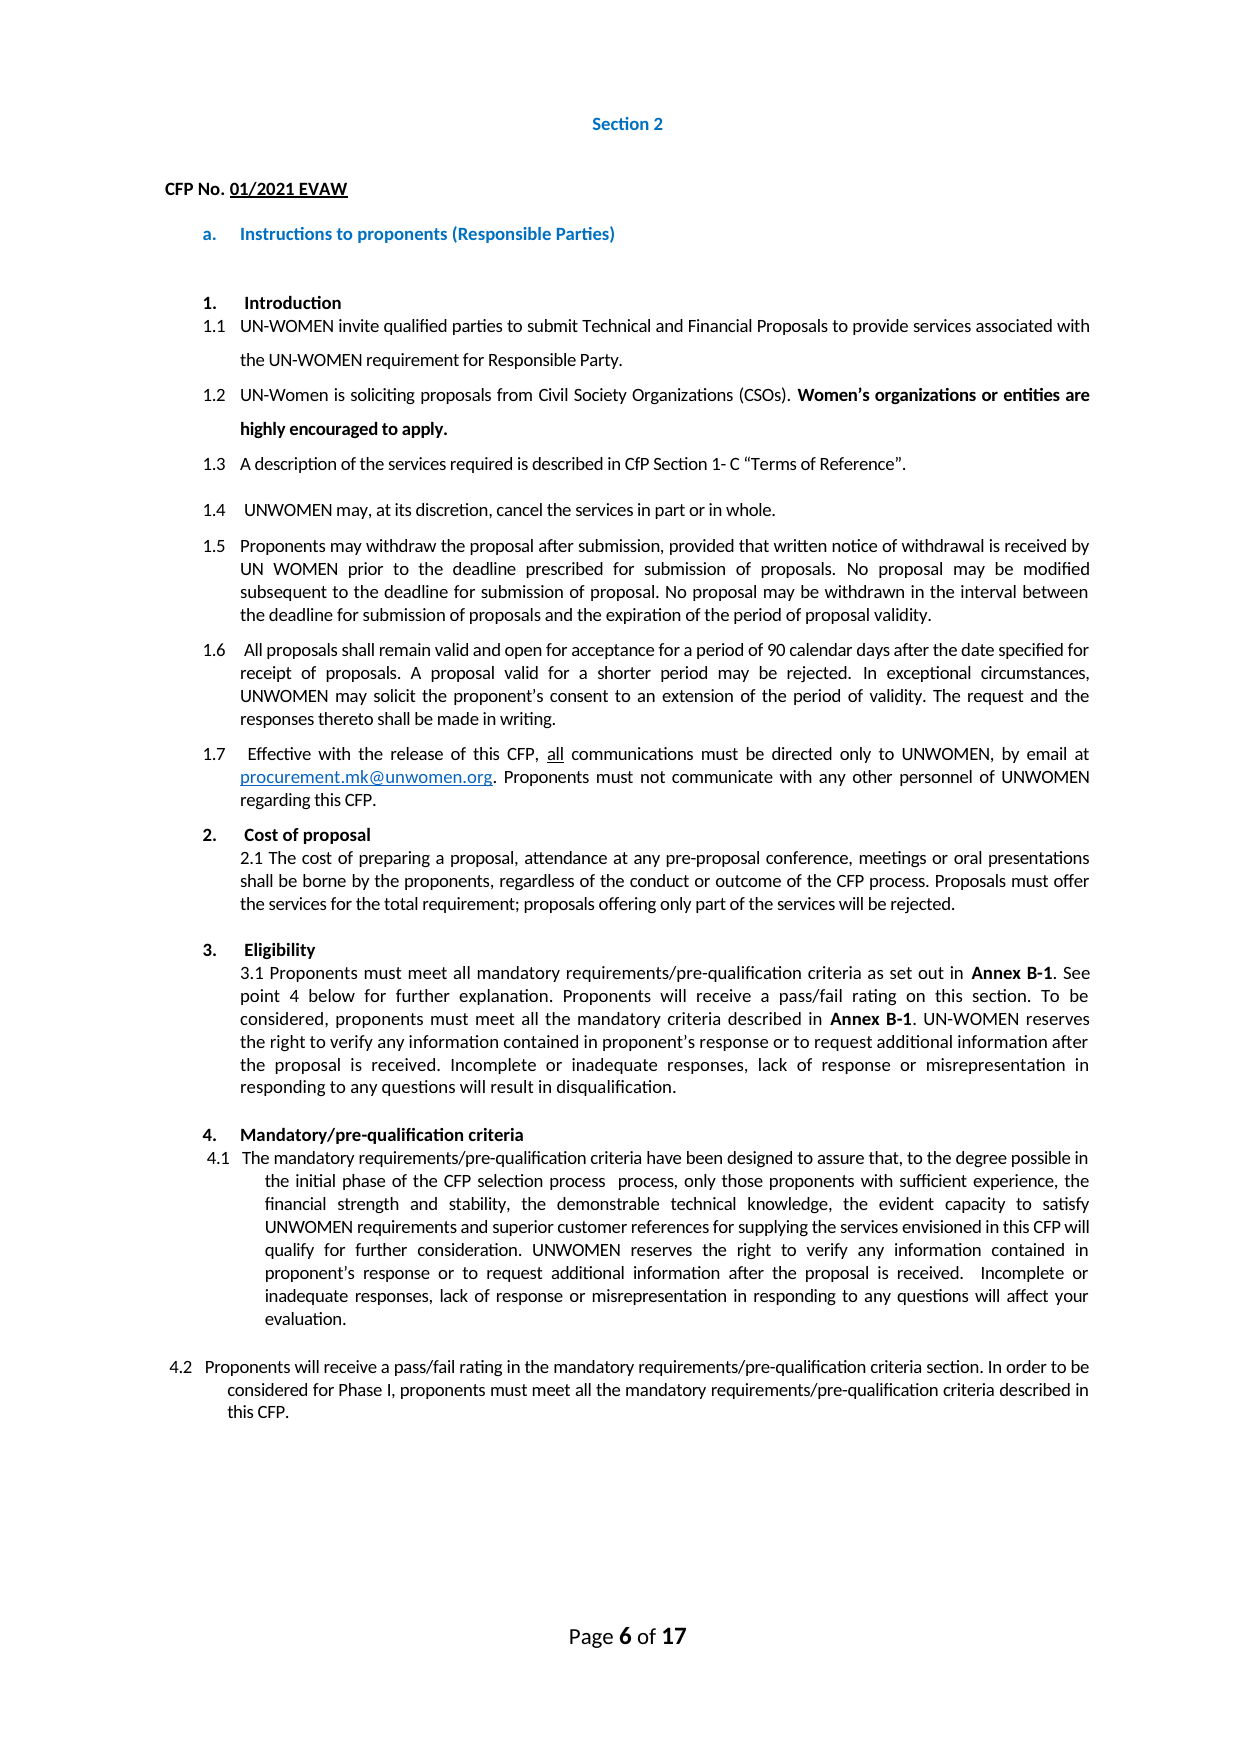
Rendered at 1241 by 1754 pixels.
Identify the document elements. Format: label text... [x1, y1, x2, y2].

list All proposals shall remain valid and open for acceptance for a period of 90 calendar days after the date specified for receipt of proposals. A proposal valid for a shorter period may be rejected. In exceptional circumstances, UNWOMEN may solicit the proponent’s consent to an extension of the period of validity. The request and the responses thereto shall be made in writing. [202, 638, 1090, 730]
list Instructions to proponents (Responsible Parties) [202, 223, 1090, 246]
list Cost of proposal [202, 824, 1090, 847]
list UNWOMEN may, at its discretion, cancel the services in part or in whole. [202, 499, 1090, 522]
list 4.2 Proponents will receive a pass/fail rating in the mandatory requirements/pre-qualification criteria section. In order to be considered for Phase I, proponents must meet all the mandatory requirements/pre-qualification criteria described in this CFP. [165, 1355, 1090, 1424]
list Proponents may withdraw the proposal after submission, provided that written notice of withdrawal is received by UN WOMEN prior to the deadline prescribed for submission of proposals. No proposal may be modified subsequent to the deadline for submission of proposal. No proposal may be withdrawn in the interval between the deadline for submission of proposals and the expiration of the period of proposal validity. [202, 534, 1090, 626]
list UN-WOMEN invite qualified parties to submit Technical and Financial Proposals to provide services associated with the UN-WOMEN requirement for Responsible Party. [202, 314, 1090, 372]
list 4.1 The mandatory requirements/pre-qualification criteria have been designed to assure that, to the degree possible in the initial phase of the CFP selection process process, only those proponents with sufficient experience, the financial strength and stability, the demonstrable technical knowledge, the evident capacity to satisfy UNWOMEN requirements and superior customer references for supplying the services envisioned in this CFP will qualify for further consideration. UNWOMEN reserves the right to verify any information contained in proponent’s response or to request additional information after the proposal is received. Incomplete or inadequate responses, lack of response or misrepresentation in responding to any questions will affect your evaluation. [202, 1147, 1090, 1330]
text Section 2 [165, 112, 1090, 135]
list Introduction [202, 291, 1090, 314]
list 2.1 The cost of preparing a proposal, attendance at any pre-proposal conference, meetings or oral presentations shall be borne by the proponents, regardless of the conduct or outcome of the CFP process. Proposals must offer the services for the total requirement; proposals offering only part of the services will be rejected. [240, 847, 1090, 915]
text CFP No. 01/2021 EVAW [165, 177, 1090, 200]
list A description of the services required is described in CfP Section 1- C “Terms of Reference”. [202, 452, 1090, 475]
list UN-Women is soliciting proposals from Civil Society Organizations (CSOs). Women’s organizations or entities are highly encouraged to apply. [202, 383, 1090, 440]
text 3.1 Proponents must meet all mandatory requirements/pre-qualification criteria as set out in Annex B-1. See point 4 below for further explanation. Proponents will receive a pass/fail rating on this section. To be considered, proponents must meet all the mandatory criteria described in Annex B-1. UN-WOMEN reserves the right to verify any information contained in proponent’s response or to request additional information after the proposal is received. Incomplete or inadequate responses, lack of response or misrepresentation in responding to any questions will result in disqualification. [240, 961, 1090, 1099]
list Mandatory/pre-qualification criteria [202, 1124, 1090, 1147]
list Eligibility [202, 938, 1090, 961]
list Effective with the release of this CFP, all communications must be directed only to UNWOMEN, by email at procurement.mk@unwomen.org. Proponents must not communicate with any other personnel of UNWOMEN regarding this CFP. [202, 742, 1090, 811]
